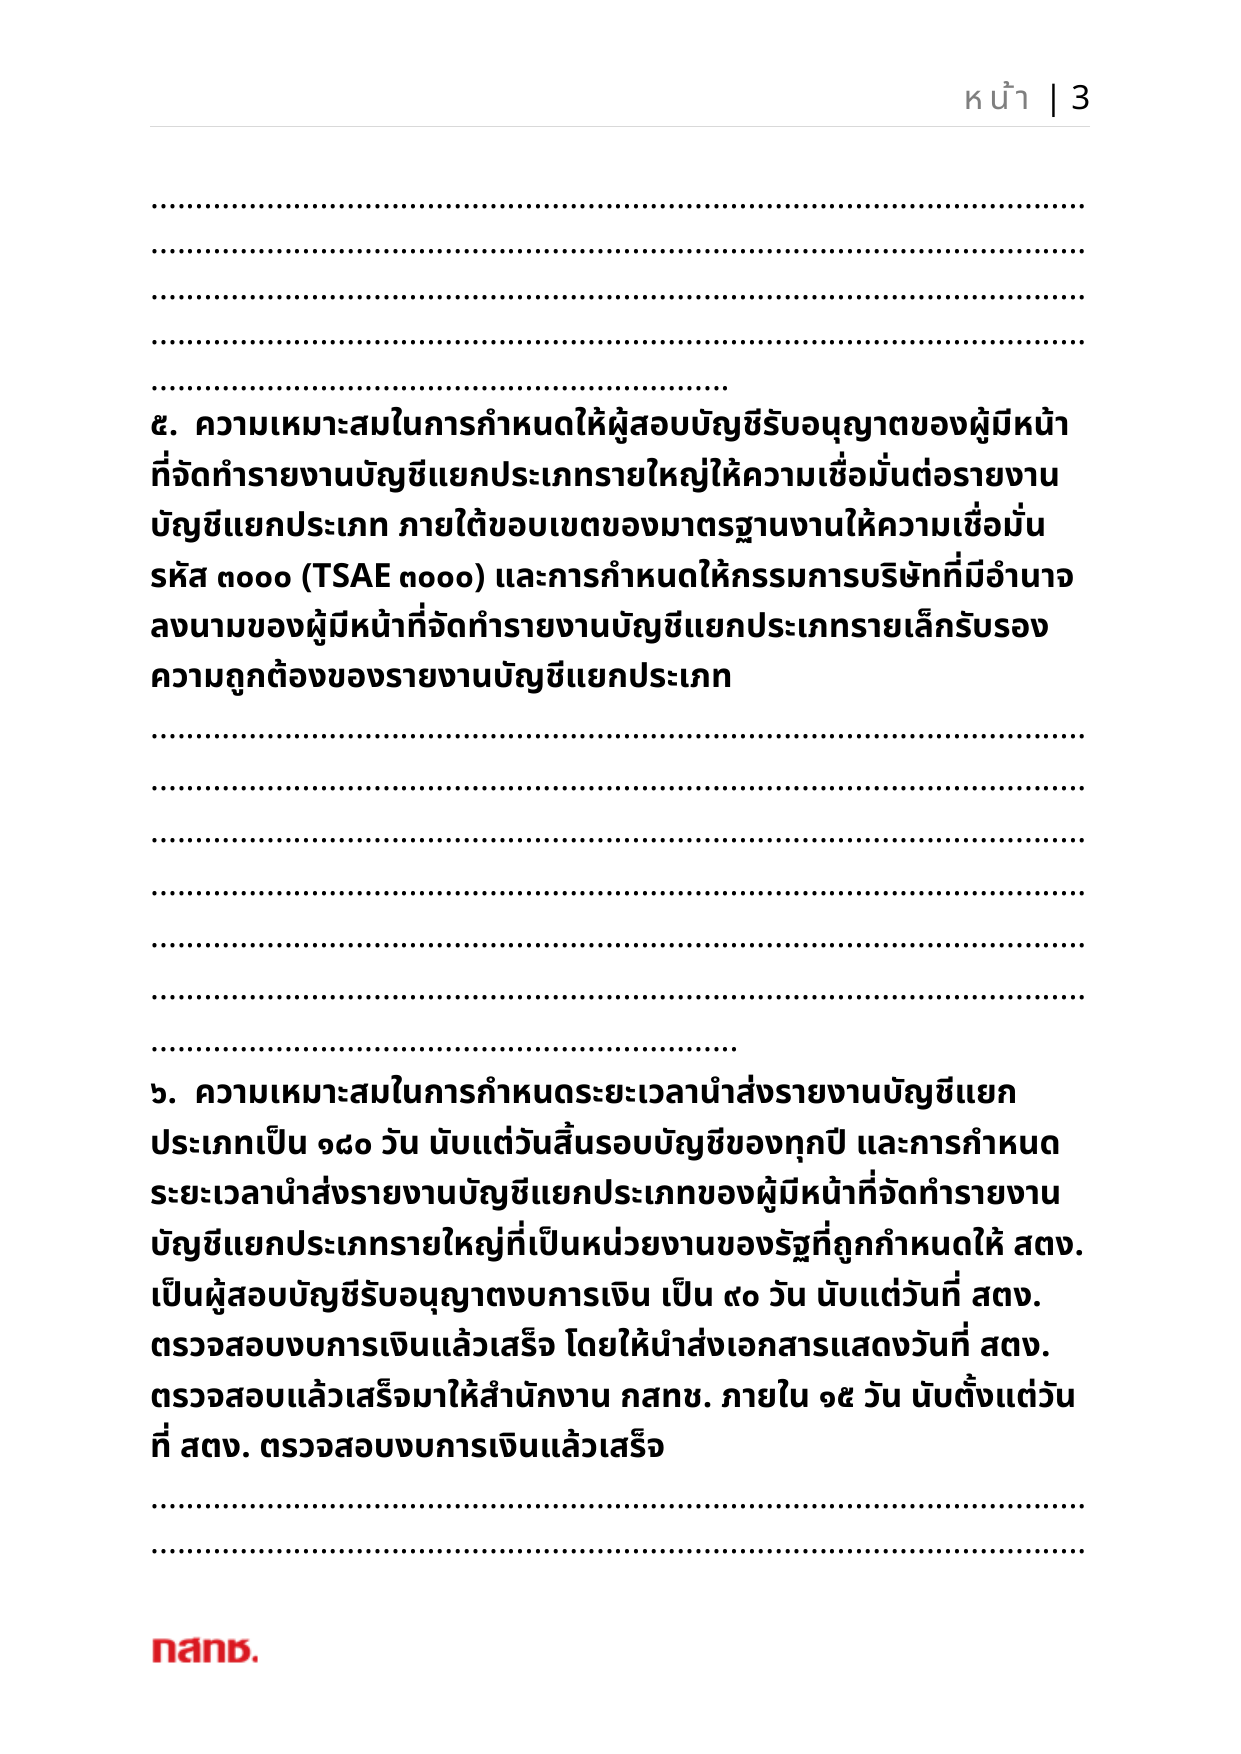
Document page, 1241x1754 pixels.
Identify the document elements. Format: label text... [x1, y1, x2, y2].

text ๖. ความเหมาะสมในการกำหนดระยะเวลานำส่งรายงานบัญชีแยกประเภทเป็น ๑๘๐ วัน นับแต่วันสิ้นรอบบัญชีของทุกปี และการกำหนดระยะเวลานำส่งรายงานบัญชีแยกประเภทของผู้มีหน้าที่จัดทำรายงานบัญชีแยกประเภทรายใหญ่ที่เป็นหน่วยงานของรัฐที่ถูกกำหนดให้ สตง. เป็นผู้สอบบัญชีรับอนุญาตงบการเงิน เป็น ๙๐ วัน นับแต่วันที่ สตง. ตรวจสอบงบการเงินแล้วเสร็จ โดยให้นำส่งเอกสารแสดงวันที่ สตง. ตรวจสอบแล้วเสร็จมาให้สำนักงาน กสทช. ภายใน ๑๕ วัน นับตั้งแต่วันที่ สตง. ตรวจสอบงบการเงินแล้วเสร็จ [150, 1068, 1090, 1473]
list ........................................................................................................................................................................................................................................................................................................................................................................................................................................................................................................................................................................................................................................................................................................................ [150, 703, 1090, 1061]
text ๕. ความเหมาะสมในการกำหนดให้ผู้สอบบัญชีรับอนุญาตของผู้มีหน้าที่จัดทำรายงานบัญชีแยกประเภทรายใหญ่ให้ความเชื่อมั่นต่อรายงานบัญชีแยกประเภท ภายใต้ขอบเขตของมาตรฐานงานให้ความเชื่อมั่นรหัส ๓๐๐๐ (TSAE๓๐๐๐) และการกำหนดให้กรรมการบริษัทที่มีอำนาจลงนามของผู้มีหน้าที่จัดทำรายงานบัญชีแยกประเภทรายเล็กรับรองความถูกต้องของรายงานบัญชีแยกประเภท [150, 400, 1090, 703]
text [150, 173, 1090, 400]
picture [150, 1634, 261, 1666]
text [150, 1473, 1090, 1564]
